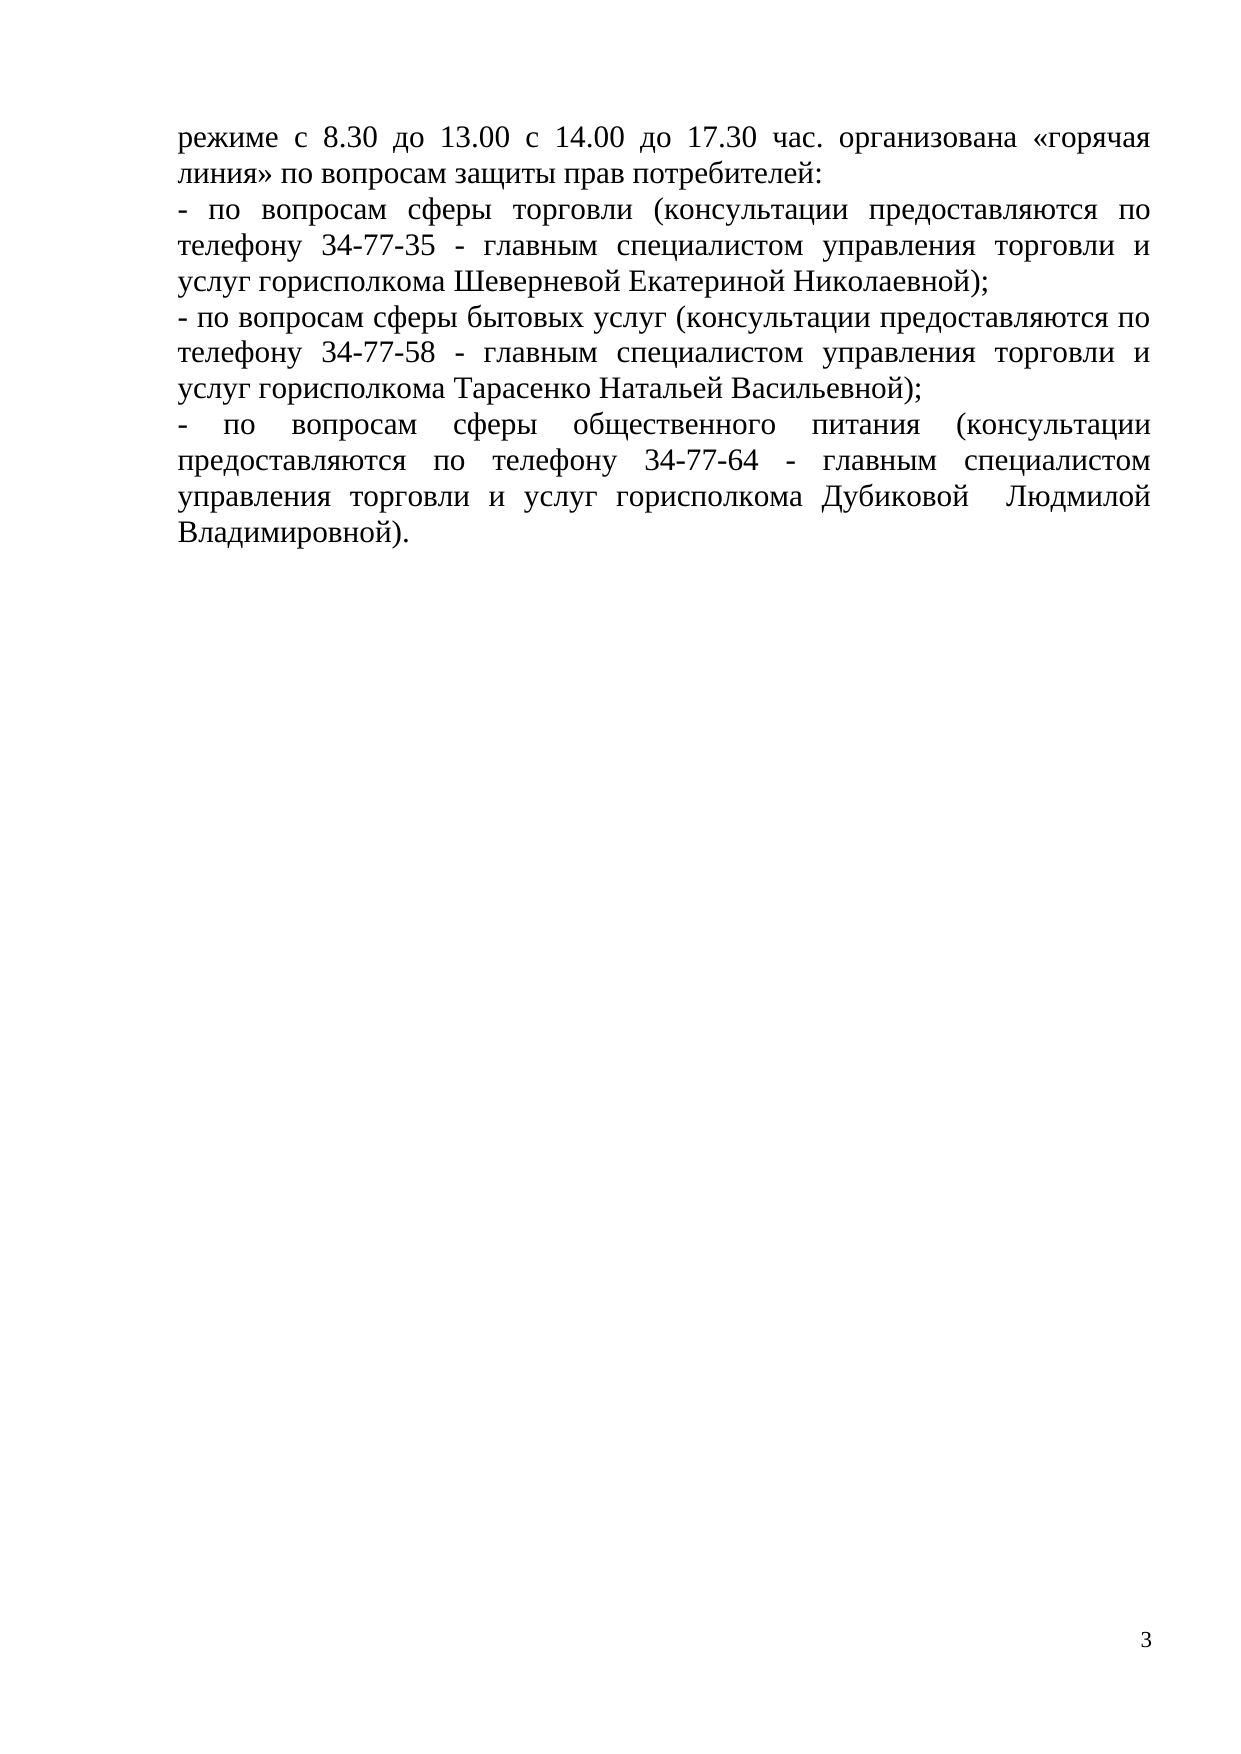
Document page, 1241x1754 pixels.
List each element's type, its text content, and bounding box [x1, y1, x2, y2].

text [177, 118, 1152, 190]
text - по вопросам сферы торговли (консультации предоставляются по телефону 34-77-35 - главным специалистом управления торговли и услуг горисполкома Шеверневой Екатериной Николаевной); [177, 190, 1152, 298]
text - по вопросам сферы бытовых услуг (консультации предоставляются по телефону 34-77-58 - главным специалистом управления торговли и услуг горисполкома Тарасенко Натальей Васильевной); [177, 298, 1152, 406]
text - по вопросам сферы общественного питания (консультации предоставляются по телефону 34-77-64 - главным специалистом управления торговли и услуг горисполкома Дубиковой Людмилой Владимировной). [177, 406, 1152, 549]
